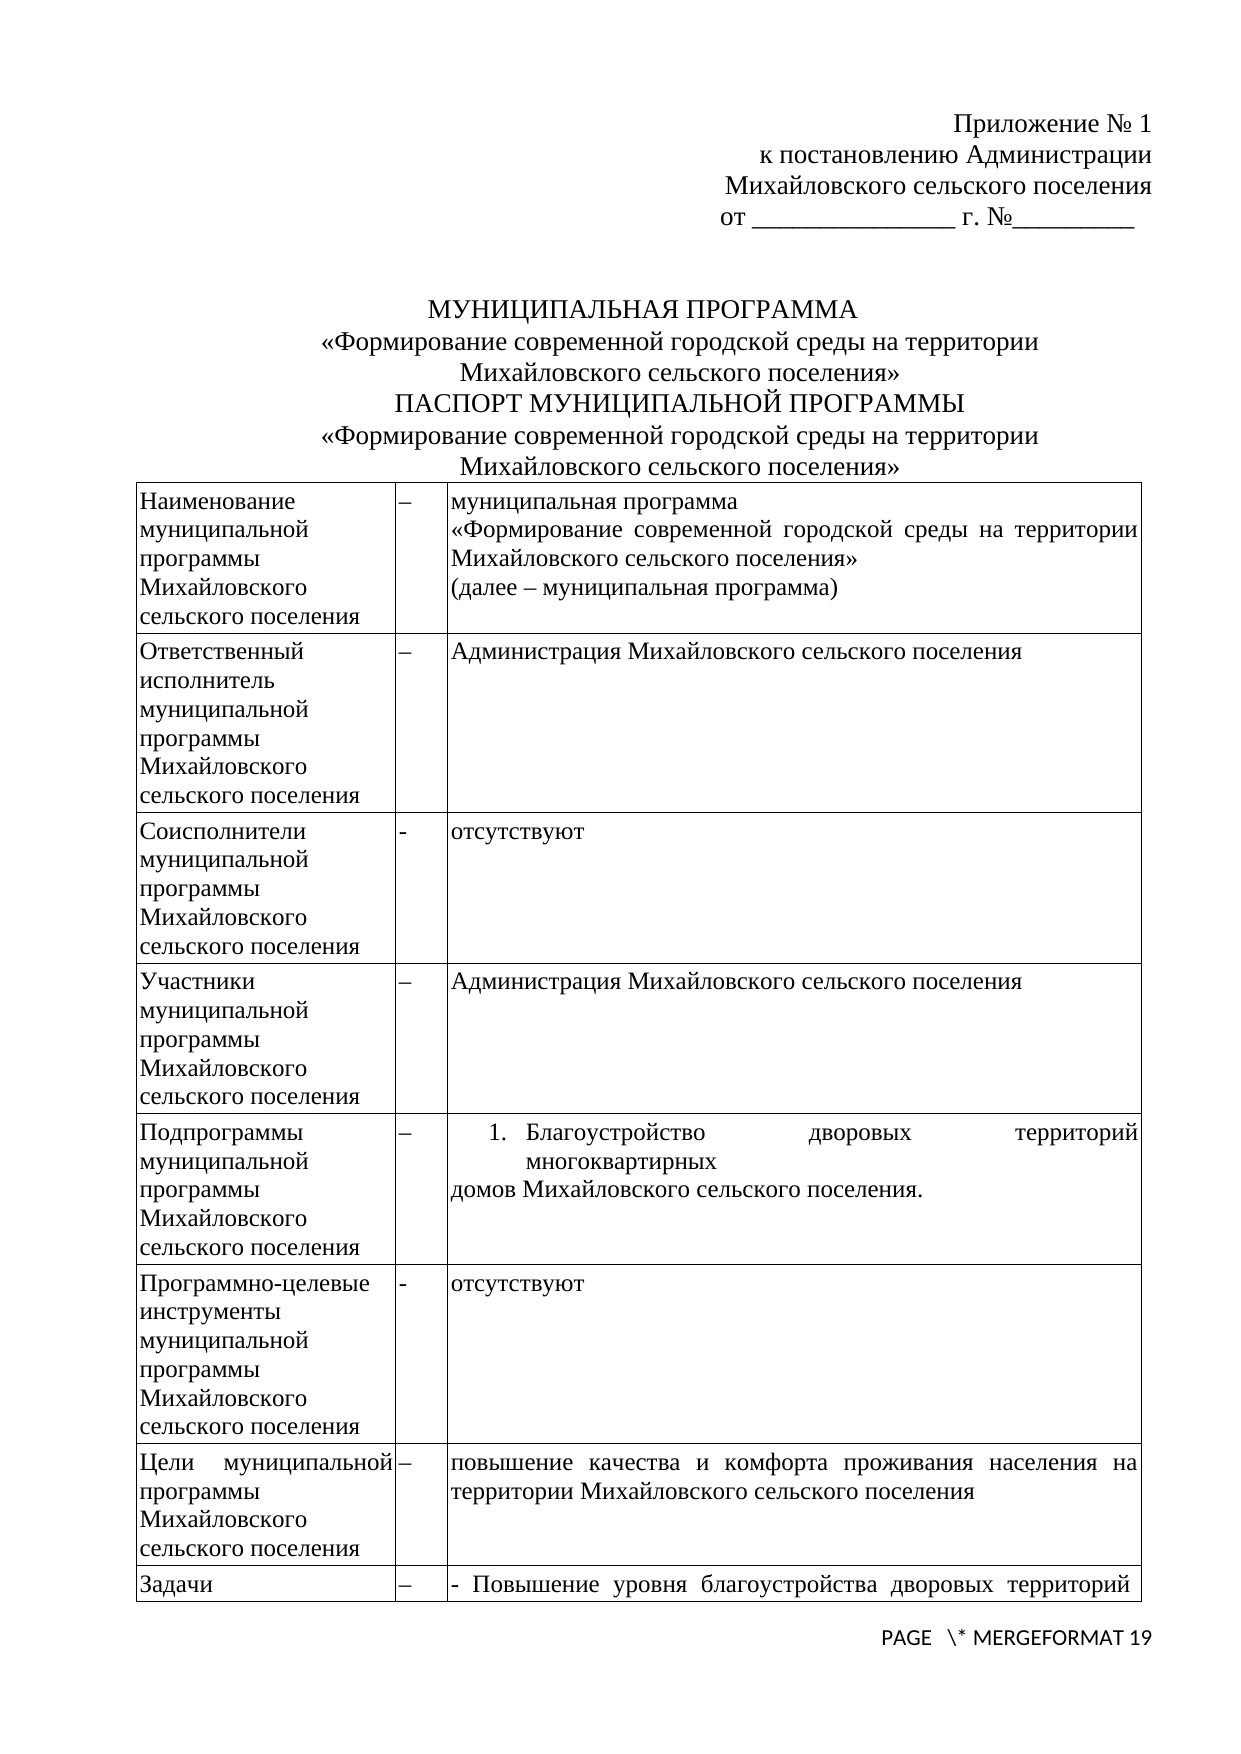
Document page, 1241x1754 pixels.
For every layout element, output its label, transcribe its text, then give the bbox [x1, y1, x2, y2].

table_cell Благоустройство дворовых территорий многоквартирных домов Михайловского сельского поселения. [448, 1114, 1141, 1264]
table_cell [448, 1566, 1141, 1601]
table_header Наименование муниципальной программы Михайловского сельского поселения [137, 483, 395, 632]
table_cell – [396, 964, 447, 1113]
table_header муниципальная программа «Формирование современной городской среды на территории Михайловского сельского поселения» (далее – муниципальная программа) [448, 483, 1141, 632]
table_cell – [396, 634, 447, 812]
text Приложение № 1 [148, 107, 1152, 138]
table_cell Администрация Михайловского сельского поселения [448, 964, 1141, 1113]
text «Формирование современной городской среды на территории [225, 325, 1135, 356]
table_cell – [396, 1566, 447, 1601]
text Михайловского сельского поселения» [225, 450, 1135, 482]
text «Формирование современной городской среды на территории [225, 419, 1135, 450]
table_cell Ответственный исполнитель муниципальной программы Михайловского сельского поселения [137, 634, 395, 812]
table_cell повышение качества и комфорта проживания населения на территории Михайловского сельского поселения [448, 1444, 1141, 1565]
table_cell – [396, 1444, 447, 1565]
table_cell Цели муниципальной программы Михайловского сельского поселения [137, 1444, 395, 1565]
text Михайловского сельского поселения» [225, 356, 1135, 387]
table_cell - [396, 813, 447, 962]
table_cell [137, 1566, 395, 1601]
text ПАСПОРТ МУНИЦИПАЛЬНОЙ ПРОГРАММЫ [207, 387, 1152, 418]
table_cell - [396, 1265, 447, 1443]
text от _______________ г. №_________ [148, 200, 1134, 231]
table_cell – [396, 1114, 447, 1264]
table_cell отсутствуют [448, 1265, 1141, 1443]
text Михайловского сельского поселения [148, 169, 1152, 200]
table_cell отсутствуют [448, 813, 1141, 962]
text к постановлению Администрации [148, 138, 1152, 169]
table_header – [396, 483, 447, 632]
table_cell Соисполнители муниципальной программы Михайловского сельского поселения [137, 813, 395, 962]
table_cell Программно-целевые инструменты муниципальной программы Михайловского сельского поселения [137, 1265, 395, 1443]
table_cell Подпрограммы муниципальной программы Михайловского сельского поселения [137, 1114, 395, 1264]
table_cell Администрация Михайловского сельского поселения [448, 634, 1141, 812]
table_cell Участники муниципальной программы Михайловского сельского поселения [137, 964, 395, 1113]
text МУНИЦИПАЛЬНАЯ ПРОГРАММА [207, 293, 1078, 325]
